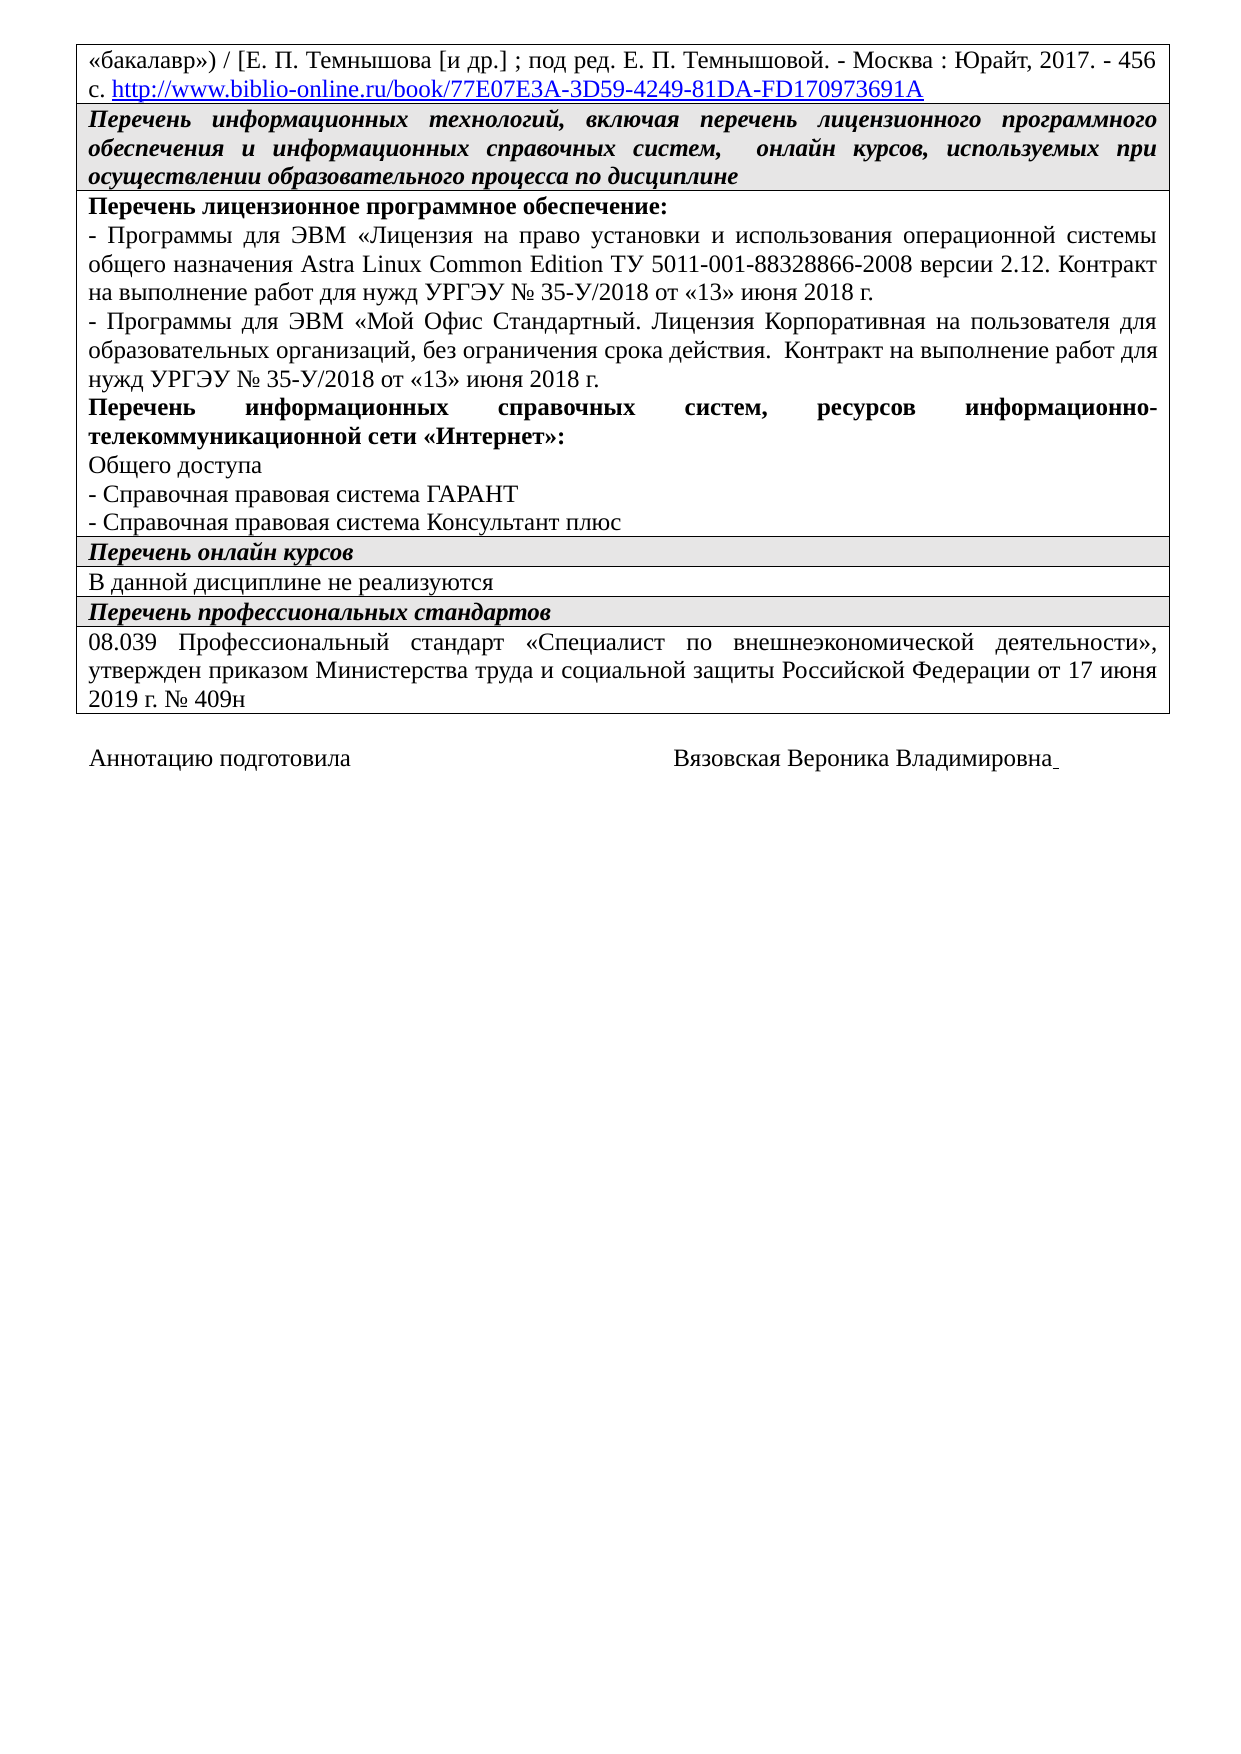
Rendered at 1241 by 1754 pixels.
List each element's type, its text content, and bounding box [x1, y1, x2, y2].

table_cell Перечень профессиональных стандартов [77, 597, 1169, 626]
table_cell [77, 45, 1169, 103]
table_cell Перечень онлайн курсов [77, 537, 1169, 566]
text Аннотацию подготовила Вязовская Вероника Владимировна [88, 743, 1181, 771]
table_cell В данной дисциплине не реализуются [77, 567, 1169, 596]
table_cell 08.039 Профессиональный стандарт «Специалист по внешнеэкономической деятельности», утвержден приказом Министерства труда и социальной защиты Российской Федерации от 17 июня 2019 г. № 409н [77, 627, 1169, 713]
table_cell Перечень информационных технологий, включая перечень лицензионного программного обеспечения и информационных справочных систем, онлайн курсов, используемых при осуществлении образовательного процесса по дисциплине [77, 104, 1169, 190]
table_cell Перечень лицензионное программное обеспечение: - Программы для ЭВМ «Лицензия на право установки и использования операционной системы общего назначения Astra Linux Common Edition ТУ 5011-001-88328866-2008 версии 2.12. Контракт на выполнение работ для нужд УРГЭУ № 35-У/2018 от «13» июня 2018 г. - Программы для ЭВМ «Мой Офис Стандартный. Лицензия Корпоративная на пользователя для образовательных организаций, без ограничения срока действия. Контракт на выполнение работ для нужд УРГЭУ № 35-У/2018 от «13» июня 2018 г. Перечень информационных справочных систем, ресурсов информационно-телекоммуникационной сети «Интернет»: Общего доступа - Справочная правовая система ГАРАНТ - Справочная правовая система Консультант плюс [77, 191, 1169, 536]
